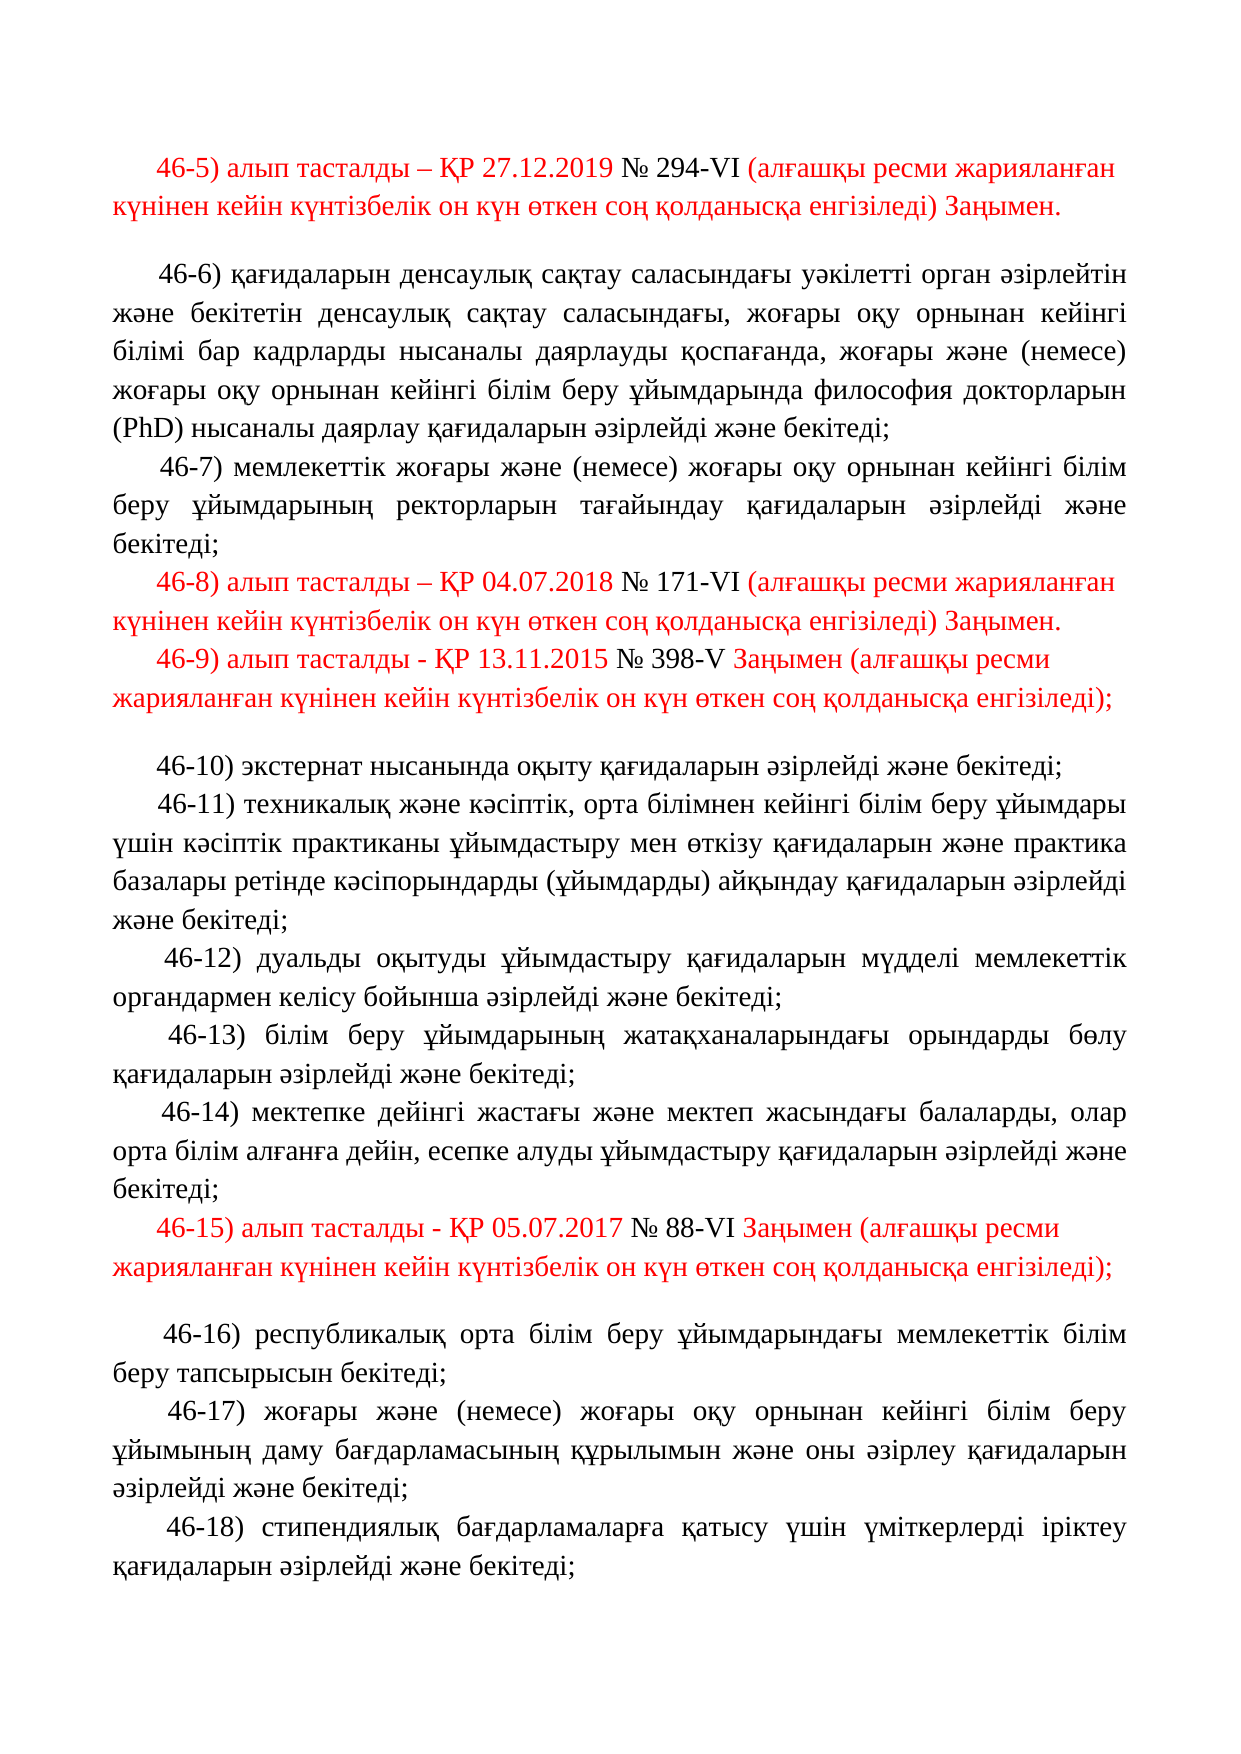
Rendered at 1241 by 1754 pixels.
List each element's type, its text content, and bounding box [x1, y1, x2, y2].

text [112, 150, 1128, 252]
text 46-6) қағидаларын денсаулық сақтау саласындағы уәкілетті орган әзірлейтін және бекітетін денсаулық сақтау саласындағы, жоғары оқу орнынан кейінгі білімі бар кадрларды нысаналы даярлауды қоспағанда, жоғары және (немесе) жоғары оқу орнынан кейінгі білім беру ұйымдарында философия докторларын (РһD) нысаналы даярлау қағидаларын әзірлейді және бекітеді; [112, 256, 1128, 444]
text 46-10) экстернат нысанында оқыту қағидаларын әзірлейді және бекітеді; [112, 748, 1128, 781]
text 46-15) алып тасталды - ҚР 05.07.2017 № 88-VI Заңымен (алғашқы ресми жарияланған күнінен кейін күнтізбелік он күн өткен соң қолданысқа енгізіледі); [112, 1210, 1128, 1312]
text 46-14) мектепке дейінгі жастағы және мектеп жасындағы балаларды, олар орта білім алғанға дейін, есепке алуды ұйымдастыру қағидаларын әзірлейді және бекітеді; [112, 1094, 1128, 1205]
text 46-7) мемлекеттік жоғары және (немесе) жоғары оқу орнынан кейінгі білім беру ұйымдарының ректорларын тағайындау қағидаларын әзірлейді және бекітеді; [112, 449, 1128, 559]
text 46-11) техникалық және кәсіптік, орта білімнен кейінгі білім беру ұйымдары үшін кәсіптік практиканы ұйымдастыру мен өткізу қағидаларын және практика базалары ретінде кәсіпорындарды (ұйымдарды) айқындау қағидаларын әзірлейді және бекітеді; [112, 786, 1128, 935]
text 46-8) алып тасталды – ҚР 04.07.2018 № 171-VІ (алғашқы ресми жарияланған күнінен кейін күнтізбелік он күн өткен соң қолданысқа енгізіледі) Заңымен. 46-9) алып тасталды - ҚР 13.11.2015 № 398-V Заңымен (алғашқы ресми жарияланған күнінен кейін күнтізбелік он күн өткен соң қолданысқа енгізіледі); [112, 564, 1128, 744]
text 46-12) дуальды оқытуды ұйымдастыру қағидаларын мүдделі мемлекеттік органдармен келісу бойынша әзірлейді және бекітеді; [112, 940, 1128, 1012]
text 46-13) білім беру ұйымдарының жатақханаларындағы орындарды бөлу қағидаларын әзірлейді және бекітеді; [112, 1017, 1128, 1089]
text 46-16) республикалық орта білім беру ұйымдарындағы мемлекеттік білім беру тапсырысын бекітеді; [112, 1316, 1128, 1388]
text 46-18) стипендиялық бағдарламаларға қатысу үшін үміткерлерді іріктеу қағидаларын әзірлейді және бекітеді; [112, 1509, 1128, 1581]
text 46-17) жоғары және (немесе) жоғары оқу орнынан кейінгі білім беру ұйымының даму бағдарламасының құрылымын және оны әзірлеу қағидаларын әзірлейді және бекітеді; [112, 1393, 1128, 1504]
